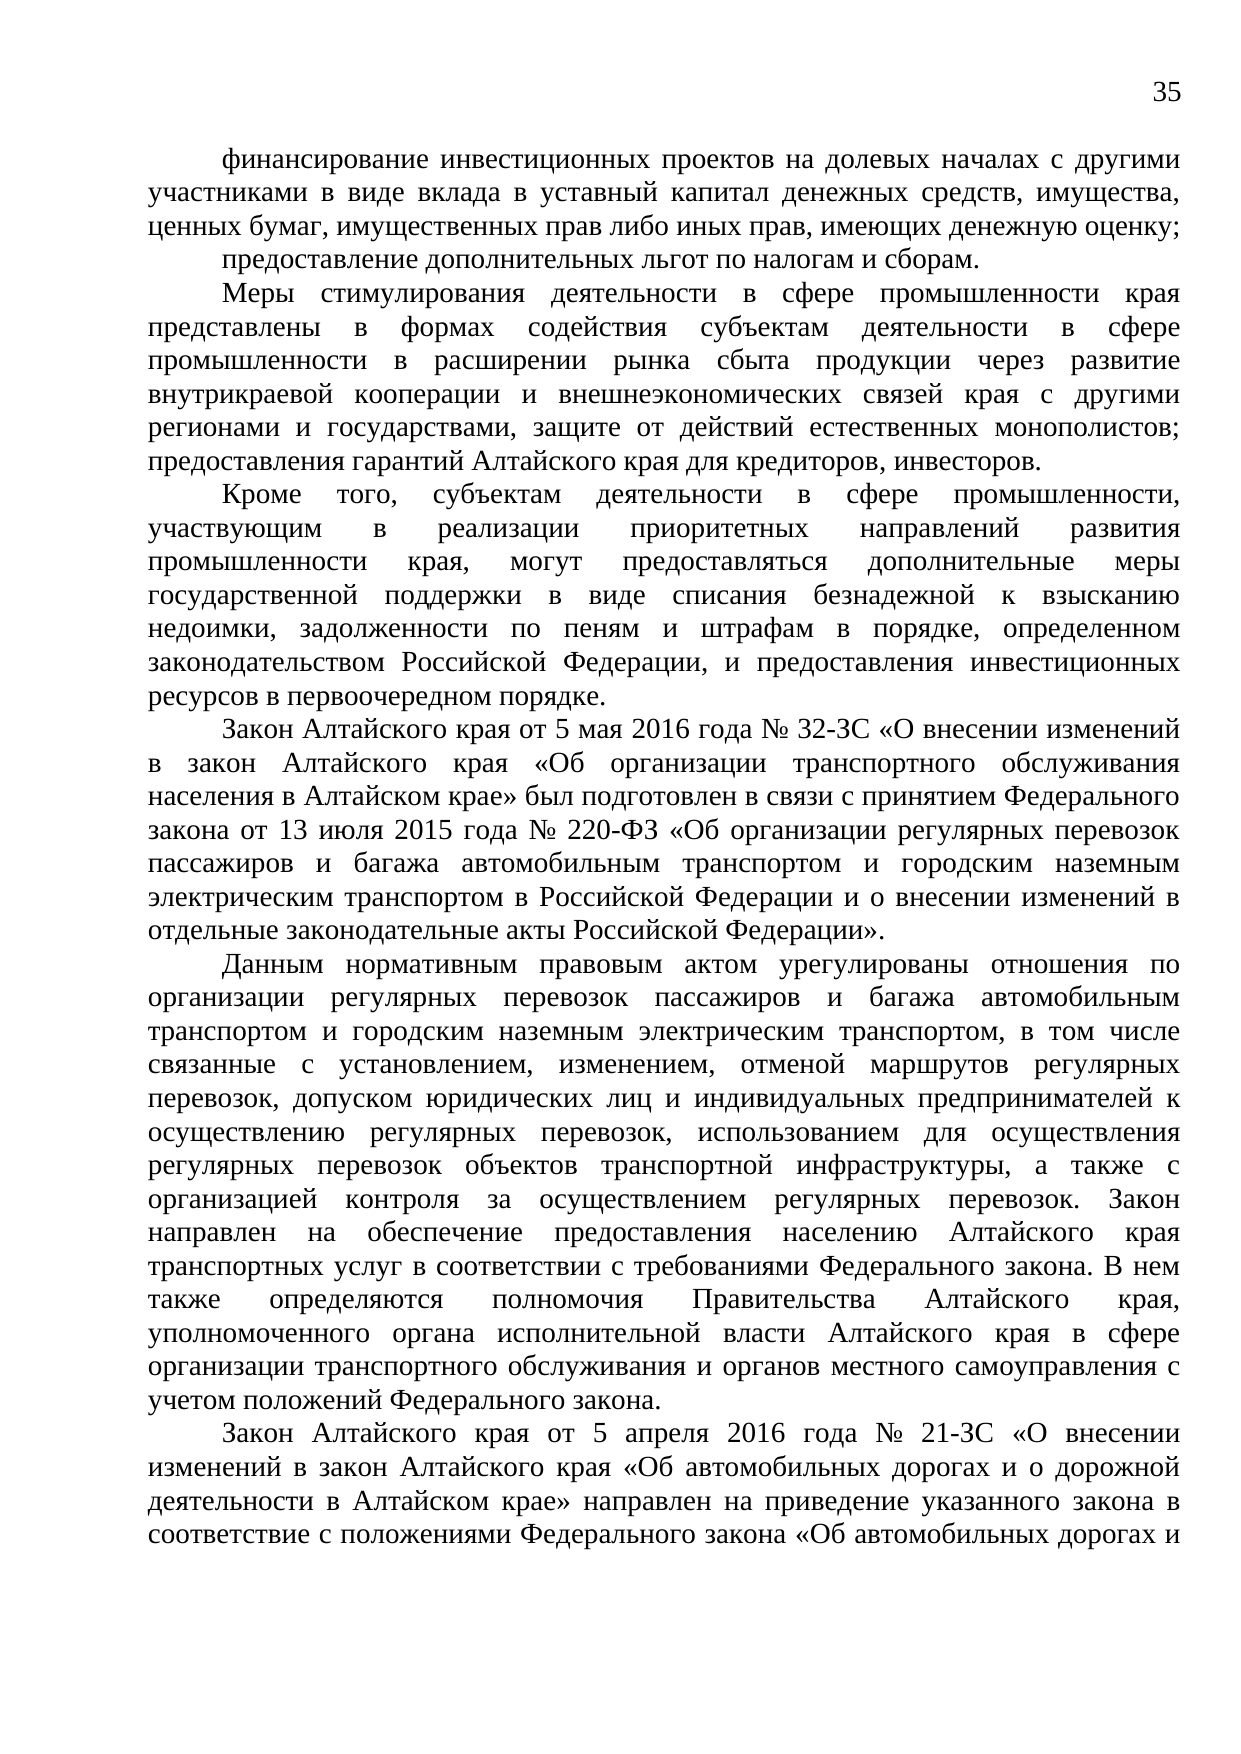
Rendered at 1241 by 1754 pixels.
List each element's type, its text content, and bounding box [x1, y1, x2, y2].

text Закон Алтайского края от 5 мая 2016 года № 32-ЗС «О внесении изменений в закон Алтайского края «Об организации транспортного обслуживания населения в Алтайском крае» был подготовлен в связи с принятием Федерального закона от 13 июля 2015 года № 220-ФЗ «Об организации регулярных перевозок пассажиров и багажа автомобильным транспортом и городским наземным электрическим транспортом в Российской Федерации и о внесении изменений в отдельные законодательные акты Российской Федерации». [148, 711, 1181, 946]
text финансирование инвестиционных проектов на долевых началах с другими участниками в виде вклада в уставный капитал денежных средств, имущества, ценных бумаг, имущественных прав либо иных прав, имеющих денежную оценку; [148, 141, 1181, 242]
text предоставление дополнительных льгот по налогам и сборам. [148, 242, 1181, 275]
text Данным нормативным правовым актом урегулированы отношения по организации регулярных перевозок пассажиров и багажа автомобильным транспортом и городским наземным электрическим транспортом, в том числе связанные с установлением, изменением, отменой маршрутов регулярных перевозок, допуском юридических лиц и индивидуальных предпринимателей к осуществлению регулярных перевозок, использованием для осуществления регулярных перевозок объектов транспортной инфраструктуры, а также с организацией контроля за осуществлением регулярных перевозок. Закон направлен на обеспечение предоставления населению Алтайского края транспортных услуг в соответствии с требованиями Федерального закона. В нем также определяются полномочия Правительства Алтайского края, уполномоченного органа исполнительной власти Алтайского края в сфере организации транспортного обслуживания и органов местного самоуправления с учетом положений Федерального закона. [148, 946, 1181, 1416]
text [148, 1416, 1181, 1550]
text Меры стимулирования деятельности в сфере промышленности края представлены в формах содействия субъектам деятельности в сфере промышленности в расширении рынка сбыта продукции через развитие внутрикраевой кооперации и внешнеэкономических связей края с другими регионами и государствами, защите от действий естественных монополистов; предоставления гарантий Алтайского края для кредиторов, инвесторов. [148, 275, 1181, 476]
text Кроме того, субъектам деятельности в сфере промышленности, участвующим в реализации приоритетных направлений развития промышленности края, могут предоставляться дополнительные меры государственной поддержки в виде списания безнадежной к взысканию недоимки, задолженности по пеням и штрафам в порядке, определенном законодательством Российской Федерации, и предоставления инвестиционных ресурсов в первоочередном порядке. [148, 476, 1181, 711]
